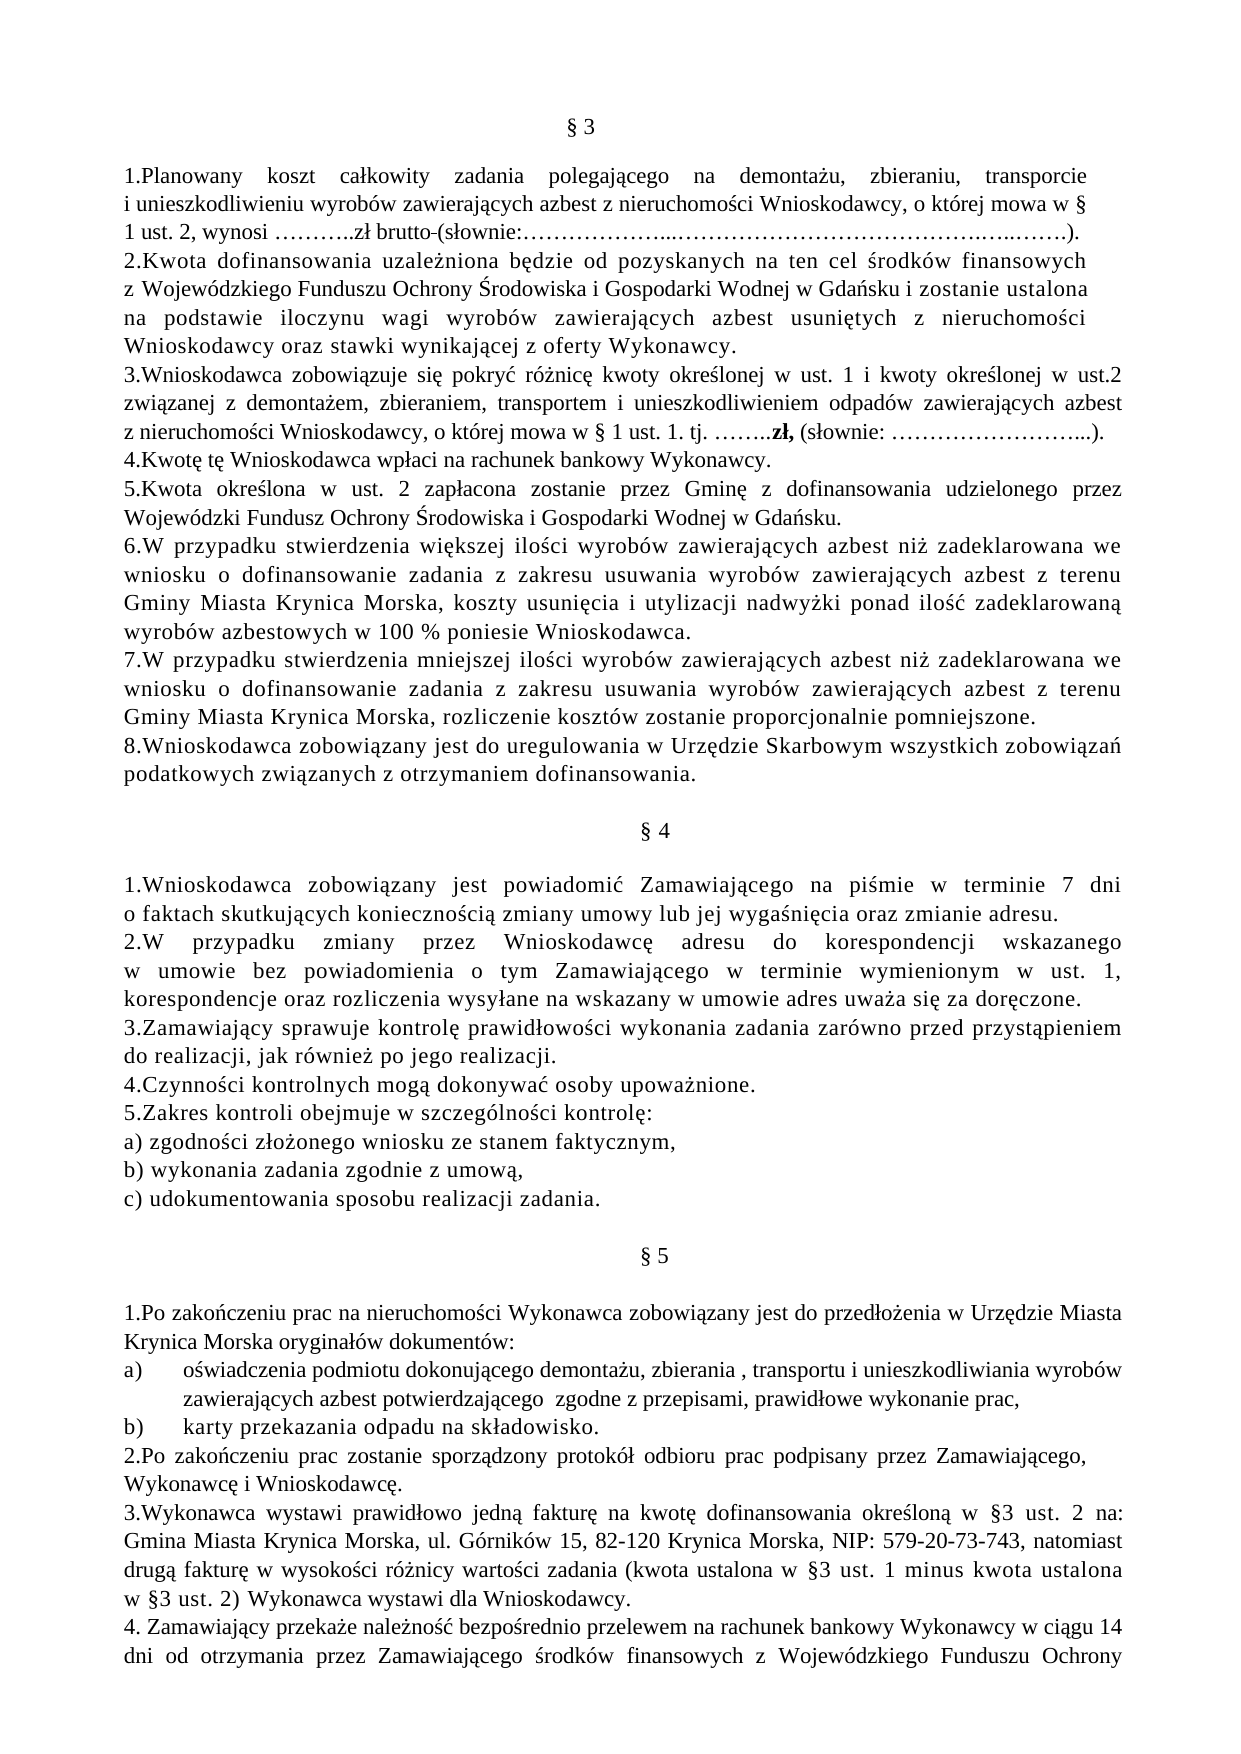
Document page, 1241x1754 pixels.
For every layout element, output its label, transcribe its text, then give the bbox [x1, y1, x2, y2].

text 3.Wykonawca wystawi prawidłowo jedną fakturę na kwotę dofinansowania określoną w §3 ust. 2 na: Gmina Miasta Krynica Morska, ul. Górników 15, 82-120 Krynica Morska, NIP: 579-20-73-743, natomiast drugą fakturę w wysokości różnicy wartości zadania (kwota ustalona w §3 ust. 1 minus kwota ustalona w §3 ust. 2) Wykonawca wystawi dla Wnioskodawcy. [124, 1498, 1123, 1612]
text 5.Zakres kontroli obejmuje w szczególności kontrolę: [124, 1098, 1123, 1127]
text 8.Wnioskodawca zobowiązany jest do uregulowania w Urzędzie Skarbowym wszystkich zobowiązań podatkowych związanych z otrzymaniem dofinansowania. [124, 731, 1123, 788]
text § 4 [153, 816, 1088, 845]
text § 3 [507, 117, 1123, 139]
text 1.Po zakończeniu prac na nieruchomości Wykonawca zobowiązany jest do przedłożenia w Urzędzie Miasta Krynica Morska oryginałów dokumentów: [124, 1298, 1123, 1355]
text 1.Wnioskodawca zobowiązany jest powiadomić Zamawiającego na piśmie w terminie 7 dni o faktach skutkujących koniecznością zmiany umowy lub jej wygaśnięcia oraz zmianie adresu. [124, 870, 1123, 927]
text 4.Czynności kontrolnych mogą dokonywać osoby upoważnione. [124, 1069, 1123, 1098]
text 4.Kwotę tę Wnioskodawca wpłaci na rachunek bankowy Wykonawcy. [124, 445, 1123, 474]
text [124, 1612, 1123, 1669]
text § 5 [566, 1241, 1123, 1269]
list oświadczenia podmiotu dokonującego demontażu, zbierania , transportu i unieszkodliwiania wyrobów zawierających azbest potwierdzającego zgodne z przepisami, prawidłowe wykonanie prac, [124, 1355, 1123, 1412]
text 7.W przypadku stwierdzenia mniejszej ilości wyrobów zawierających azbest niż zadeklarowana we wniosku o dofinansowanie zadania z zakresu usuwania wyrobów zawierających azbest z terenu Gminy Miasta Krynica Morska, rozliczenie kosztów zostanie proporcjonalnie pomniejszone. [124, 645, 1123, 731]
text c) udokumentowania sposobu realizacji zadania. [124, 1184, 1123, 1212]
text 5.Kwota określona w ust. 2 zapłacona zostanie przez Gminę z dofinansowania udzielonego przez Wojewódzki Fundusz Ochrony Środowiska i Gospodarki Wodnej w Gdańsku. [124, 474, 1123, 531]
text 2.Kwota dofinansowania uzależniona będzie od pozyskanych na ten cel środków finansowych z Wojewódzkiego Funduszu Ochrony Środowiska i Gospodarki Wodnej w Gdańsku i zostanie ustalona na podstawie iloczynu wagi wyrobów zawierających azbest usuniętych z nieruchomości Wnioskodawcy oraz stawki wynikającej z oferty Wykonawcy. [124, 245, 1088, 359]
text a) zgodności złożonego wniosku ze stanem faktycznym, [124, 1127, 1123, 1155]
text 6.W przypadku stwierdzenia większej ilości wyrobów zawierających azbest niż zadeklarowana we wniosku o dofinansowanie zadania z zakresu usuwania wyrobów zawierających azbest z terenu Gminy Miasta Krynica Morska, koszty usunięcia i utylizacji nadwyżki ponad ilość zadeklarowaną wyrobów azbestowych w 100 % poniesie Wnioskodawca. [124, 531, 1123, 645]
text 3.Wnioskodawca zobowiązuje się pokryć różnicę kwoty określonej w ust. 1 i kwoty określonej w ust.2 związanej z demontażem, zbieraniem, transportem i unieszkodliwieniem odpadów zawierających azbest z nieruchomości Wnioskodawcy, o której mowa w § 1 ust. 1. tj. ……..zł, (słownie: ……………………...). [124, 359, 1123, 445]
list karty przekazania odpadu na składowisko. [124, 1412, 1123, 1441]
text 2.W przypadku zmiany przez Wnioskodawcę adresu do korespondencji wskazanego w umowie bez powiadomienia o tym Zamawiającego w terminie wymienionym w ust. 1, korespondencje oraz rozliczenia wysyłane na wskazany w umowie adres uważa się za doręczone. [124, 927, 1123, 1012]
text 3.Zamawiający sprawuje kontrolę prawidłowości wykonania zadania zarówno przed przystąpieniem do realizacji, jak również po jego realizacji. [124, 1012, 1123, 1069]
text 1.Planowany koszt całkowity zadania polegającego na demontażu, zbieraniu, transporcie i unieszkodliwieniu wyrobów zawierających azbest z nieruchomości Wnioskodawcy, o której mowa w § 1 ust. 2, wynosi ………..zł brutto (słownie:………………...………………………………….…..…….). [124, 161, 1088, 245]
text b) wykonania zadania zgodnie z umową, [124, 1155, 1123, 1184]
text 2.Po zakończeniu prac zostanie sporządzony protokół odbioru prac podpisany przez Zamawiającego, Wykonawcę i Wnioskodawcę. [124, 1441, 1088, 1498]
